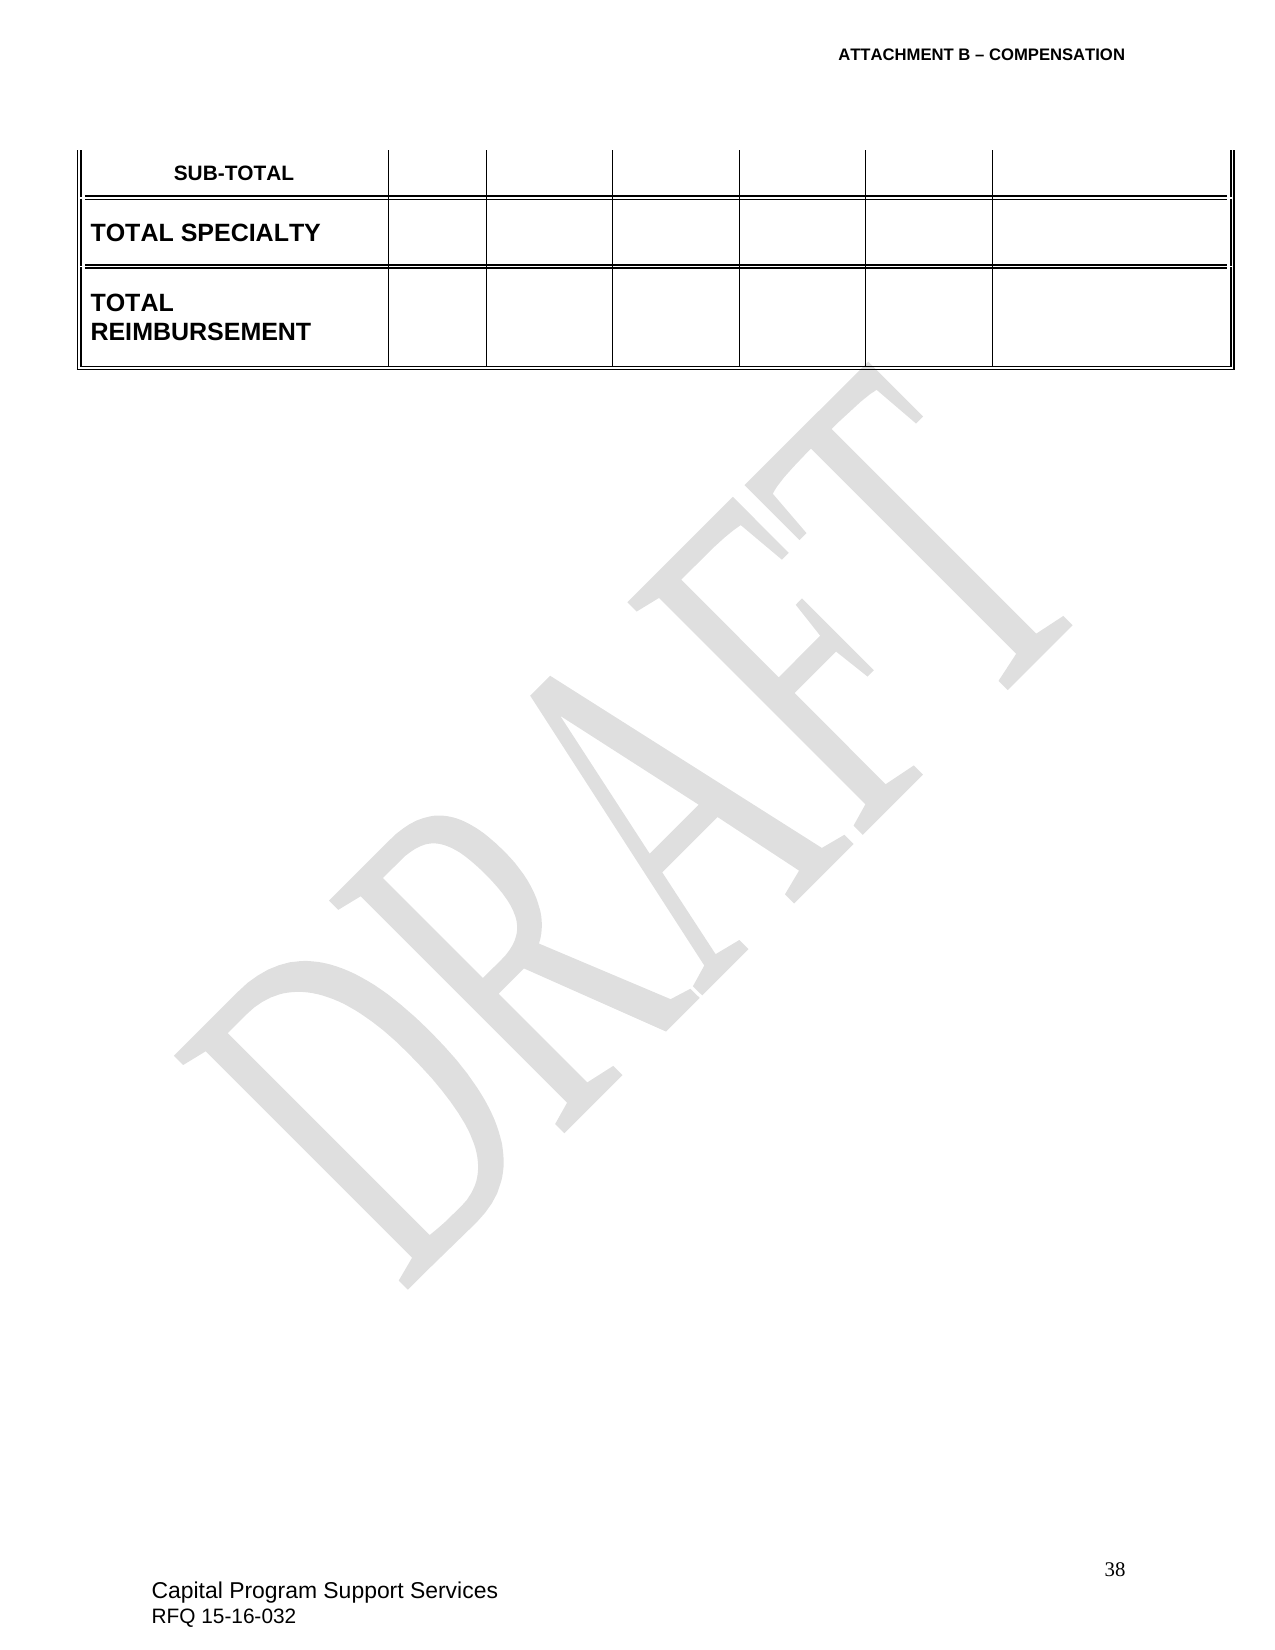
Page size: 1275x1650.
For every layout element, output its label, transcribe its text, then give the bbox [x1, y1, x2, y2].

table_cell [487, 150, 612, 195]
table_cell [993, 150, 1230, 195]
table_cell [487, 269, 612, 366]
table_cell SUB-TOTAL [82, 150, 388, 195]
table_cell [993, 264, 1232, 366]
table_cell [740, 150, 865, 195]
table_cell [866, 200, 992, 264]
table_cell [866, 269, 992, 366]
table_cell [993, 195, 1232, 264]
table_cell [866, 150, 992, 195]
table_cell [389, 269, 486, 366]
table_cell TOTAL SPECIALTY [79, 195, 388, 264]
table_cell [613, 150, 739, 195]
table_cell [389, 200, 486, 264]
table_cell [740, 269, 865, 366]
table_cell [740, 200, 865, 264]
table_cell [389, 150, 486, 195]
table_cell TOTAL REIMBURSEMENT [79, 264, 388, 366]
table_cell [613, 200, 739, 264]
table_cell [613, 269, 739, 366]
table_cell [487, 200, 612, 264]
